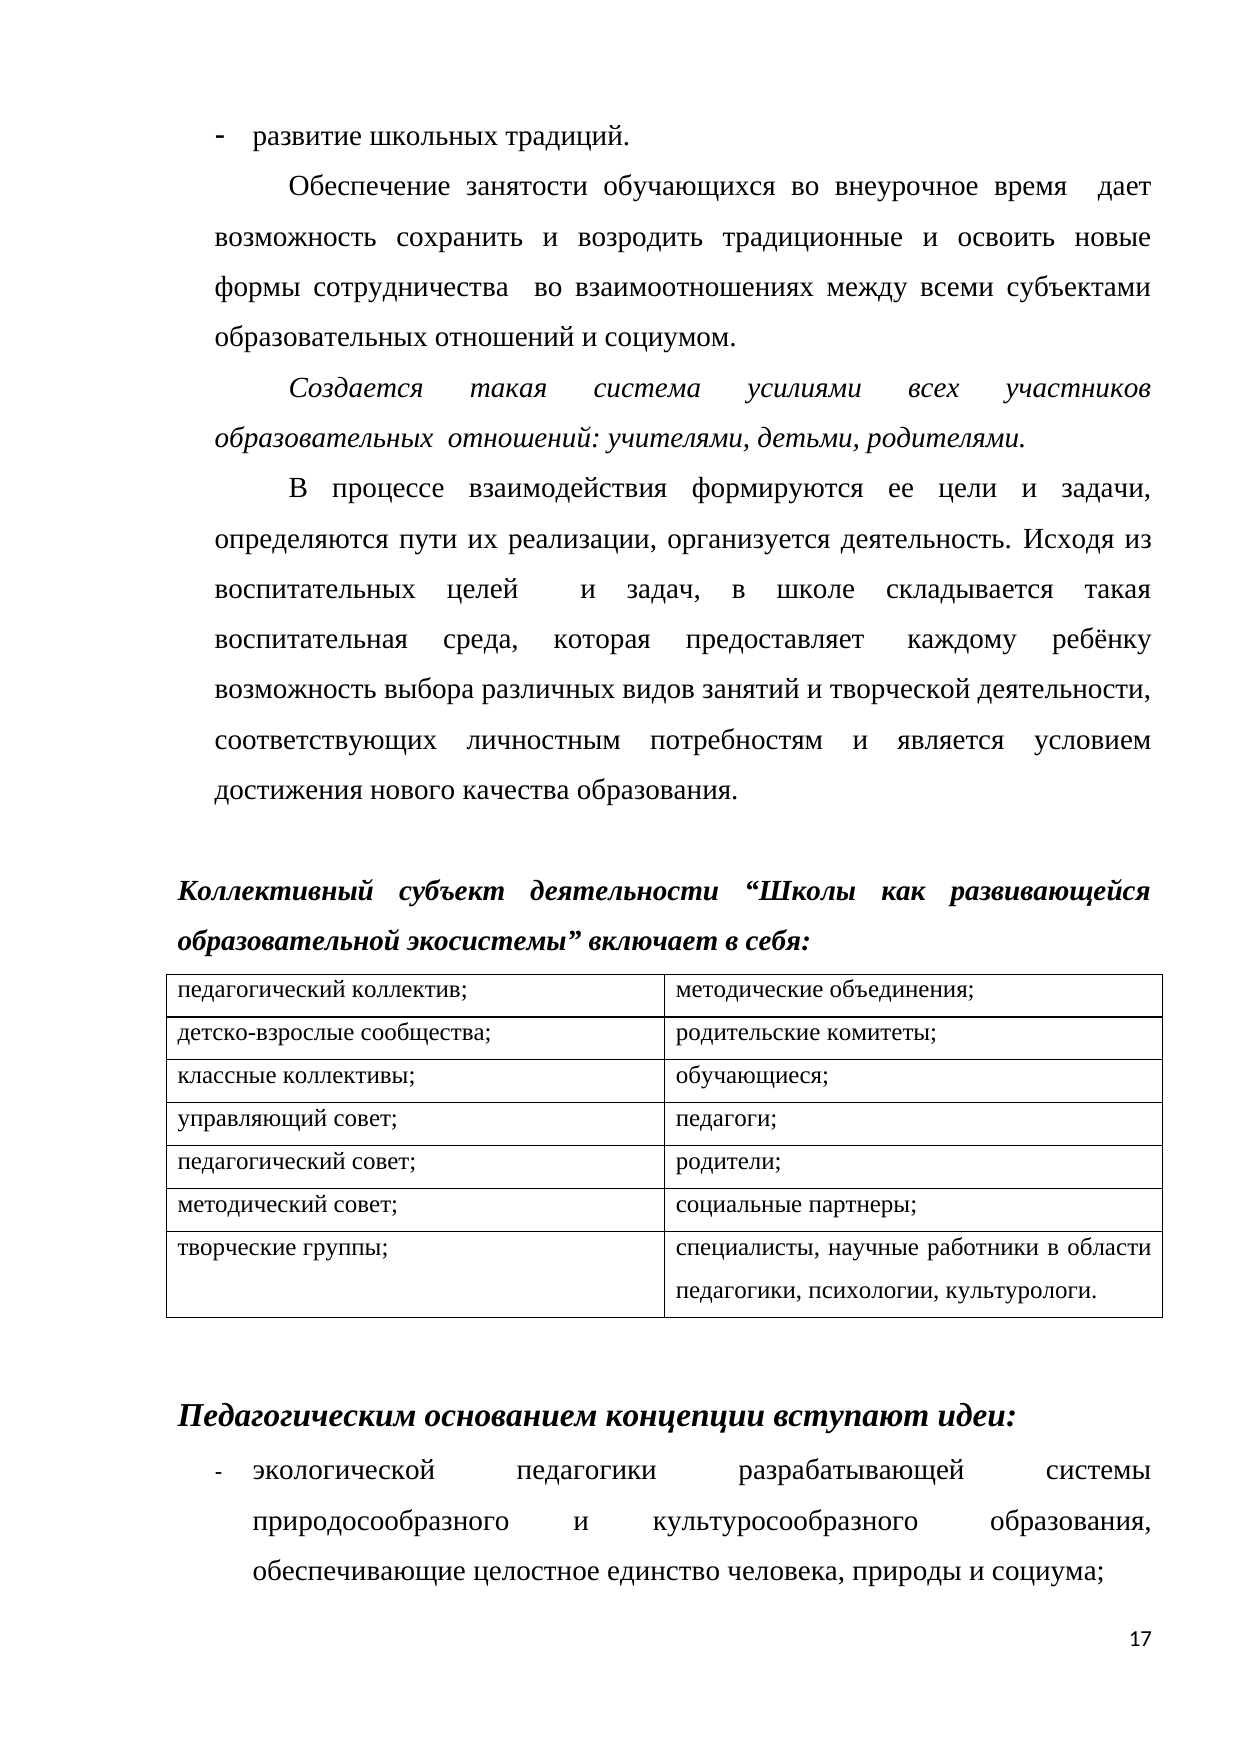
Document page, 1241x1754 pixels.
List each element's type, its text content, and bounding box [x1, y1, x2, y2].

table_cell педагогический совет; [167, 1146, 664, 1188]
list развитие школьных традиций. [215, 118, 1152, 152]
text Обеспечение занятости обучающихся во внеурочное время дает возможность сохранить и возродить традиционные и освоить новые формы сотрудничества во взаимоотношениях между всеми субъектами образовательных отношений и социумом. [214, 168, 1152, 353]
text Педагогическим основанием концепции вступают идеи: [177, 1395, 1152, 1433]
table_cell родительские комитеты; [665, 1018, 1162, 1059]
table_cell родители; [665, 1146, 1162, 1188]
table_cell специалисты, научные работники в области педагогики, психологии, культурологи. [665, 1232, 1162, 1317]
table_cell методический совет; [167, 1189, 664, 1231]
table_header методические объединения; [665, 975, 1162, 1016]
text В процессе взаимодействия формируются ее цели и задачи, определяются пути их реализации, организуется деятельность. Исходя из воспитательных целей и задач, в школе складывается такая воспитательная среда, которая предоставляет каждому ребёнку возможность выбора различных видов занятий и творческой деятельности, соответствующих личностным потребностям и является условием достижения нового качества образования. [214, 470, 1152, 806]
table_cell обучающиеся; [665, 1060, 1162, 1102]
table_cell творческие группы; [167, 1232, 664, 1317]
list экологической педагогики разрабатывающей системы природосообразного и культуросообразного образования, обеспечивающие целостное единство человека, природы и социума; [215, 1452, 1152, 1586]
text Коллективный субъект деятельности “Школы как развивающейся образовательной экосистемы” включает в себя: [177, 873, 1152, 957]
text Создается такая система усилиями всех участников образовательных отношений: учителями, детьми, родителями. [214, 370, 1152, 454]
table_cell управляющий совет; [167, 1103, 664, 1145]
table_header педагогический коллектив; [167, 975, 664, 1016]
table_cell классные коллективы; [167, 1060, 664, 1102]
table_cell педагоги; [665, 1103, 1162, 1145]
table_cell детско-взрослые сообщества; [167, 1018, 664, 1059]
table_cell социальные партнеры; [665, 1189, 1162, 1231]
